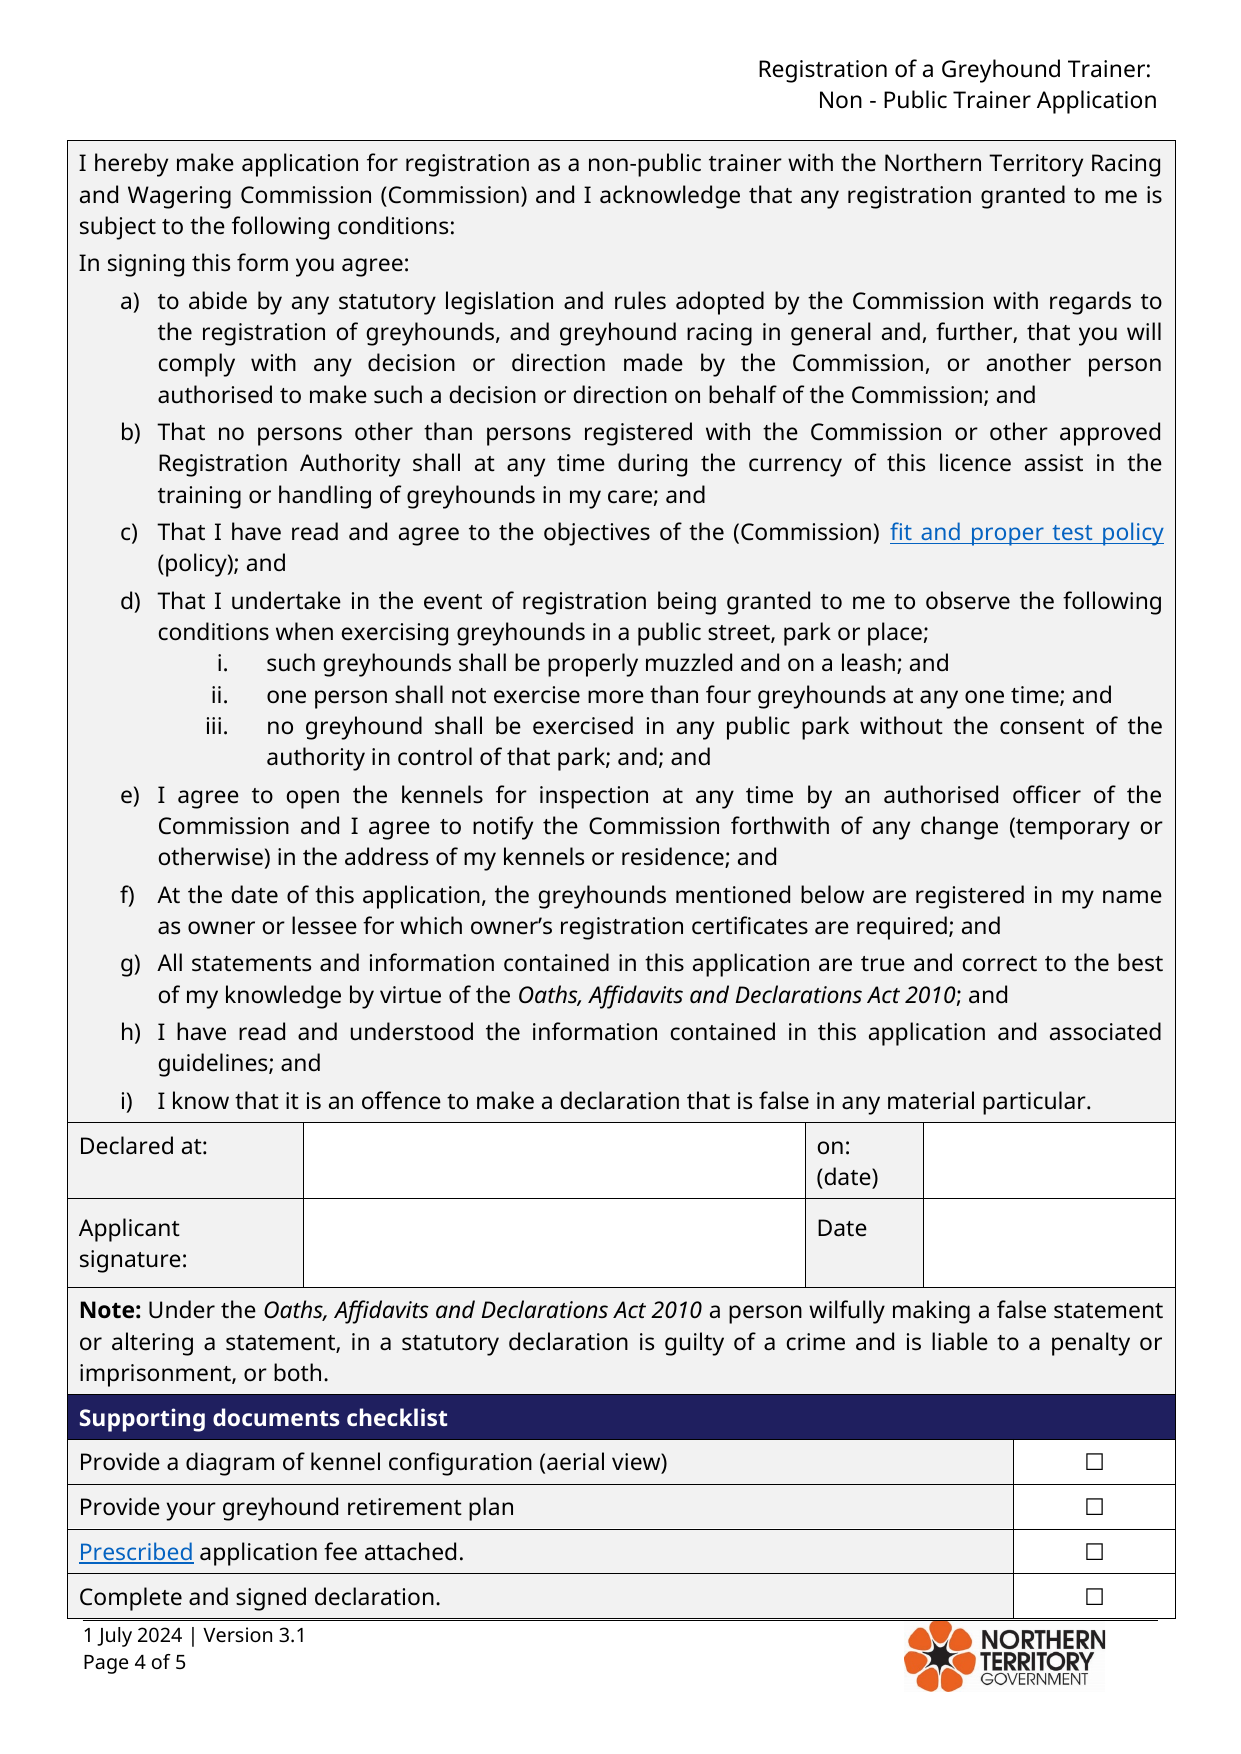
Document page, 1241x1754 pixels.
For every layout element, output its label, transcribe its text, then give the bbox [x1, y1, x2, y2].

table_cell [304, 1199, 805, 1287]
table_cell Applicant signature: [68, 1199, 303, 1287]
table_cell Provide your greyhound retirement plan [68, 1485, 1013, 1528]
table_cell on: (date) [806, 1123, 923, 1198]
table_cell [304, 1123, 805, 1198]
table_cell Complete and signed declaration. [68, 1574, 1013, 1618]
table_cell Prescribed application fee attached. [68, 1530, 1013, 1573]
table_cell Provide a diagram of kennel configuration (aerial view) [68, 1440, 1013, 1484]
table_cell Date [806, 1199, 923, 1287]
table_cell Supporting documents checklist [68, 1395, 1175, 1439]
table_cell Note: Under the Oaths, Affidavits and Declarations Act 2010 a person wilfully making a false statement or altering a statement, in a statutory declaration is guilty of a crime and is liable to a penalty or imprisonment, or both. [68, 1288, 1175, 1394]
picture [904, 1621, 1105, 1692]
table_cell Declared at: [68, 1123, 303, 1198]
table_cell I hereby make application for registration as a non-public trainer with the Northern Territory Racing and Wagering Commission (Commission) and I acknowledge that any registration granted to me is subject to the following conditions: In signing this form you agree: to abide by any statutory legislation and rules adopted by the Commission with regards to the registration of greyhounds, and greyhound racing in general and, further, that you will comply with any decision or direction made by the Commission, or another person authorised to make such a decision or direction on behalf of the Commission; and That no persons other than persons registered with the Commission or other approved Registration Authority shall at any time during the currency of this licence assist in the training or handling of greyhounds in my care; and That I have read and agree to the objectives of the (Commission) fit and proper test policy (policy); and That I undertake in the event of registration being granted to me to observe the following conditions when exercising greyhounds in a public street, park or place; such greyhounds shall be properly muzzled and on a leash; and one person shall not exercise more than four greyhounds at any one time; and no greyhound shall be exercised in any public park without the consent of the authority in control of that park; and; and I agree to open the kennels for inspection at any time by an authorised officer of the Commission and I agree to notify the Commission forthwith of any change (temporary or otherwise) in the address of my kennels or residence; and At the date of this application, the greyhounds mentioned below are registered in my name as owner or lessee for which owner’s registration certificates are required; and All statements and information contained in this application are true and correct to the best of my knowledge by virtue of the Oaths, Affidavits and Declarations Act 2010; and I have read and understood the information contained in this application and associated guidelines; and I know that it is an offence to make a declaration that is false in any material particular. [68, 141, 1175, 1122]
table_cell [924, 1199, 1175, 1287]
table_cell [924, 1123, 1175, 1198]
